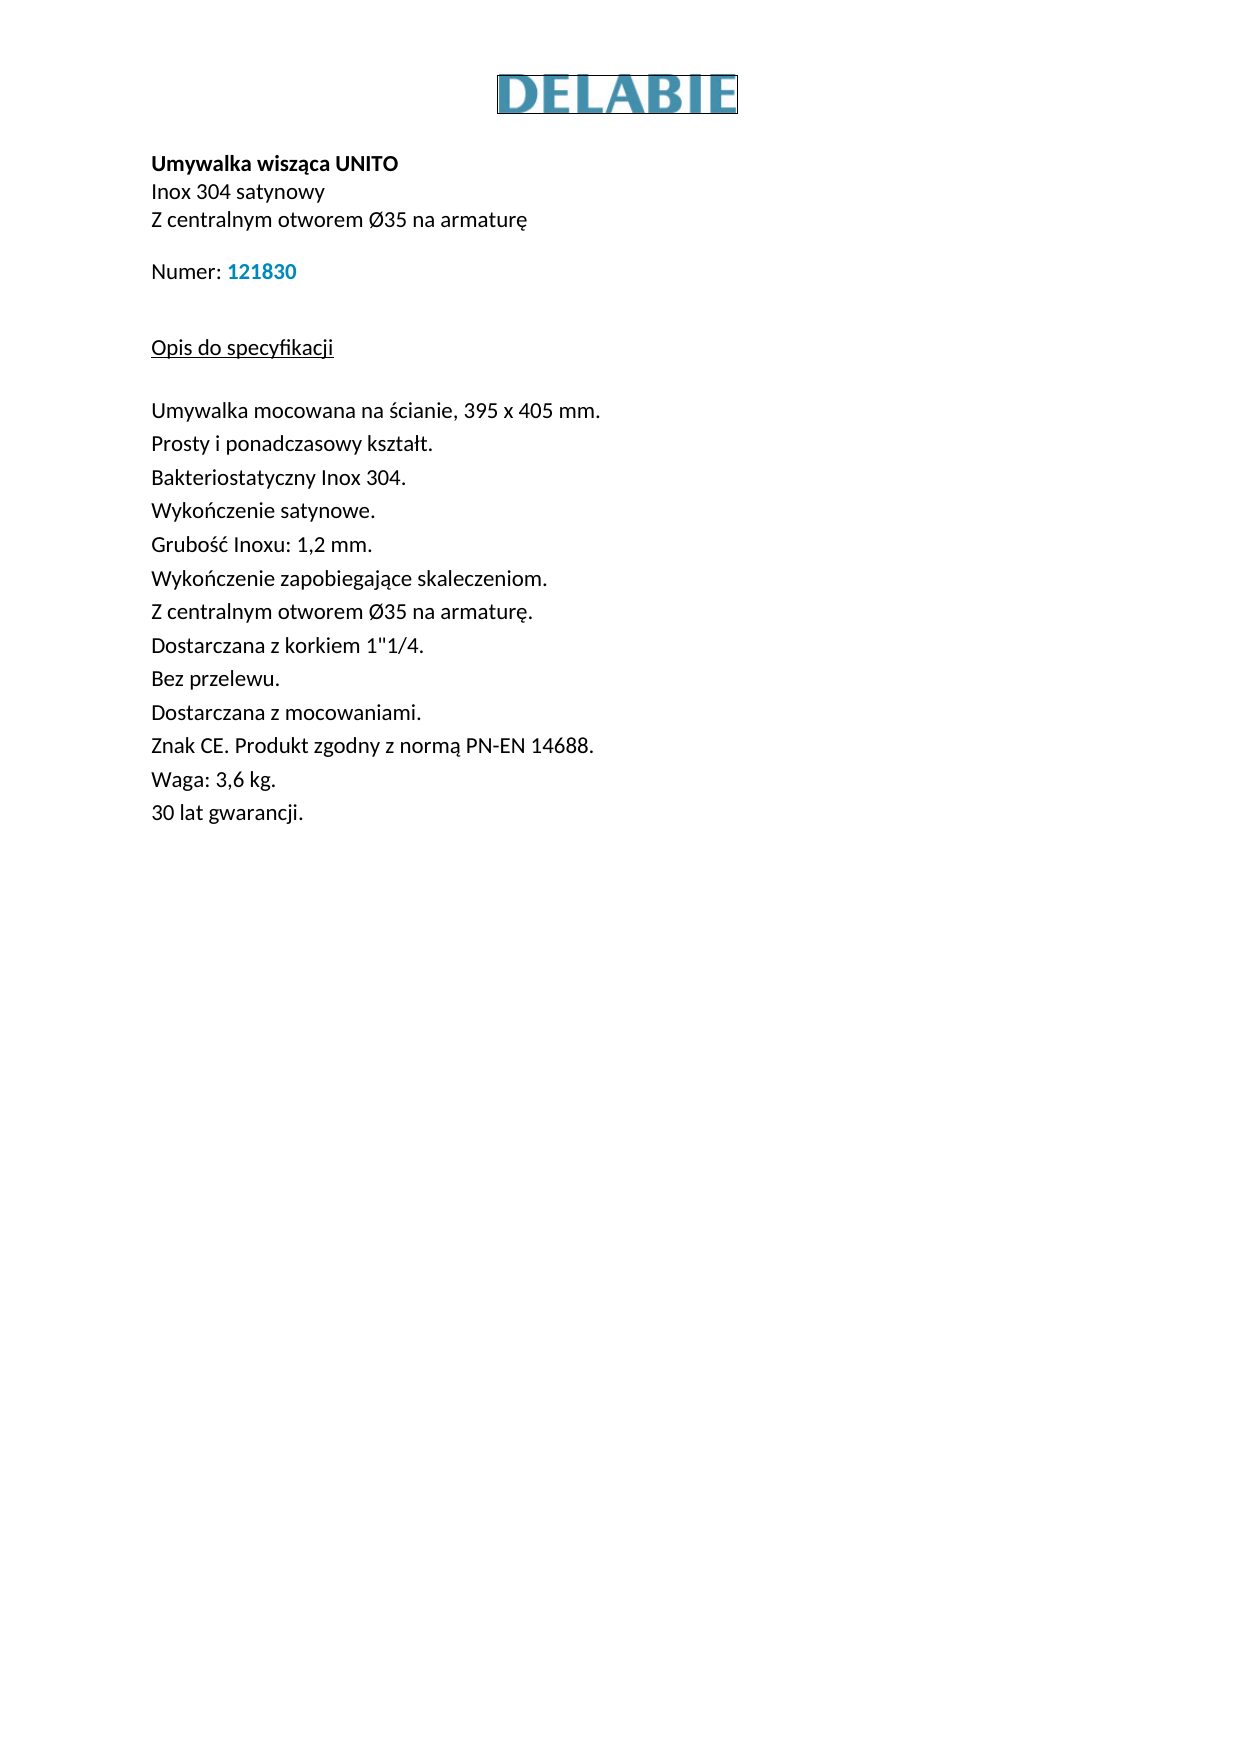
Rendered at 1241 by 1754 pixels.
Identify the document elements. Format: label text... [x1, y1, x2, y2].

picture [498, 76, 737, 113]
text Waga: 3,6 kg. [151, 765, 1084, 793]
text 30 lat gwarancji. [151, 798, 1084, 827]
text Znak CE. Produkt zgodny z normą PN-EN 14688. [151, 731, 1084, 759]
text Bakteriostatyczny Inox 304. [151, 463, 1084, 491]
text Grubość Inoxu: 1,2 mm. [151, 530, 1084, 558]
text Umywalka mocowana na ścianie, 395 x 405 mm. [151, 396, 1084, 424]
text Dostarczana z mocowaniami. [151, 698, 1084, 726]
text Inox 304 satynowy [151, 177, 1084, 205]
text Numer: 121830 [151, 257, 1084, 285]
text Wykończenie satynowe. [151, 497, 1084, 525]
text Z centralnym otworem Ø35 na armaturę. [151, 597, 1084, 625]
text Umywalka wisząca UNITO [151, 149, 1084, 177]
text Bez przelewu. [151, 664, 1084, 692]
text Dostarczana z korkiem 1"1/4. [151, 631, 1084, 659]
text Opis do specyfikacji [151, 333, 1084, 361]
text Wykończenie zapobiegające skaleczeniom. [151, 564, 1084, 592]
text Prosty i ponadczasowy kształt. [151, 429, 1084, 458]
text Z centralnym otworem Ø35 na armaturę [151, 205, 1084, 233]
